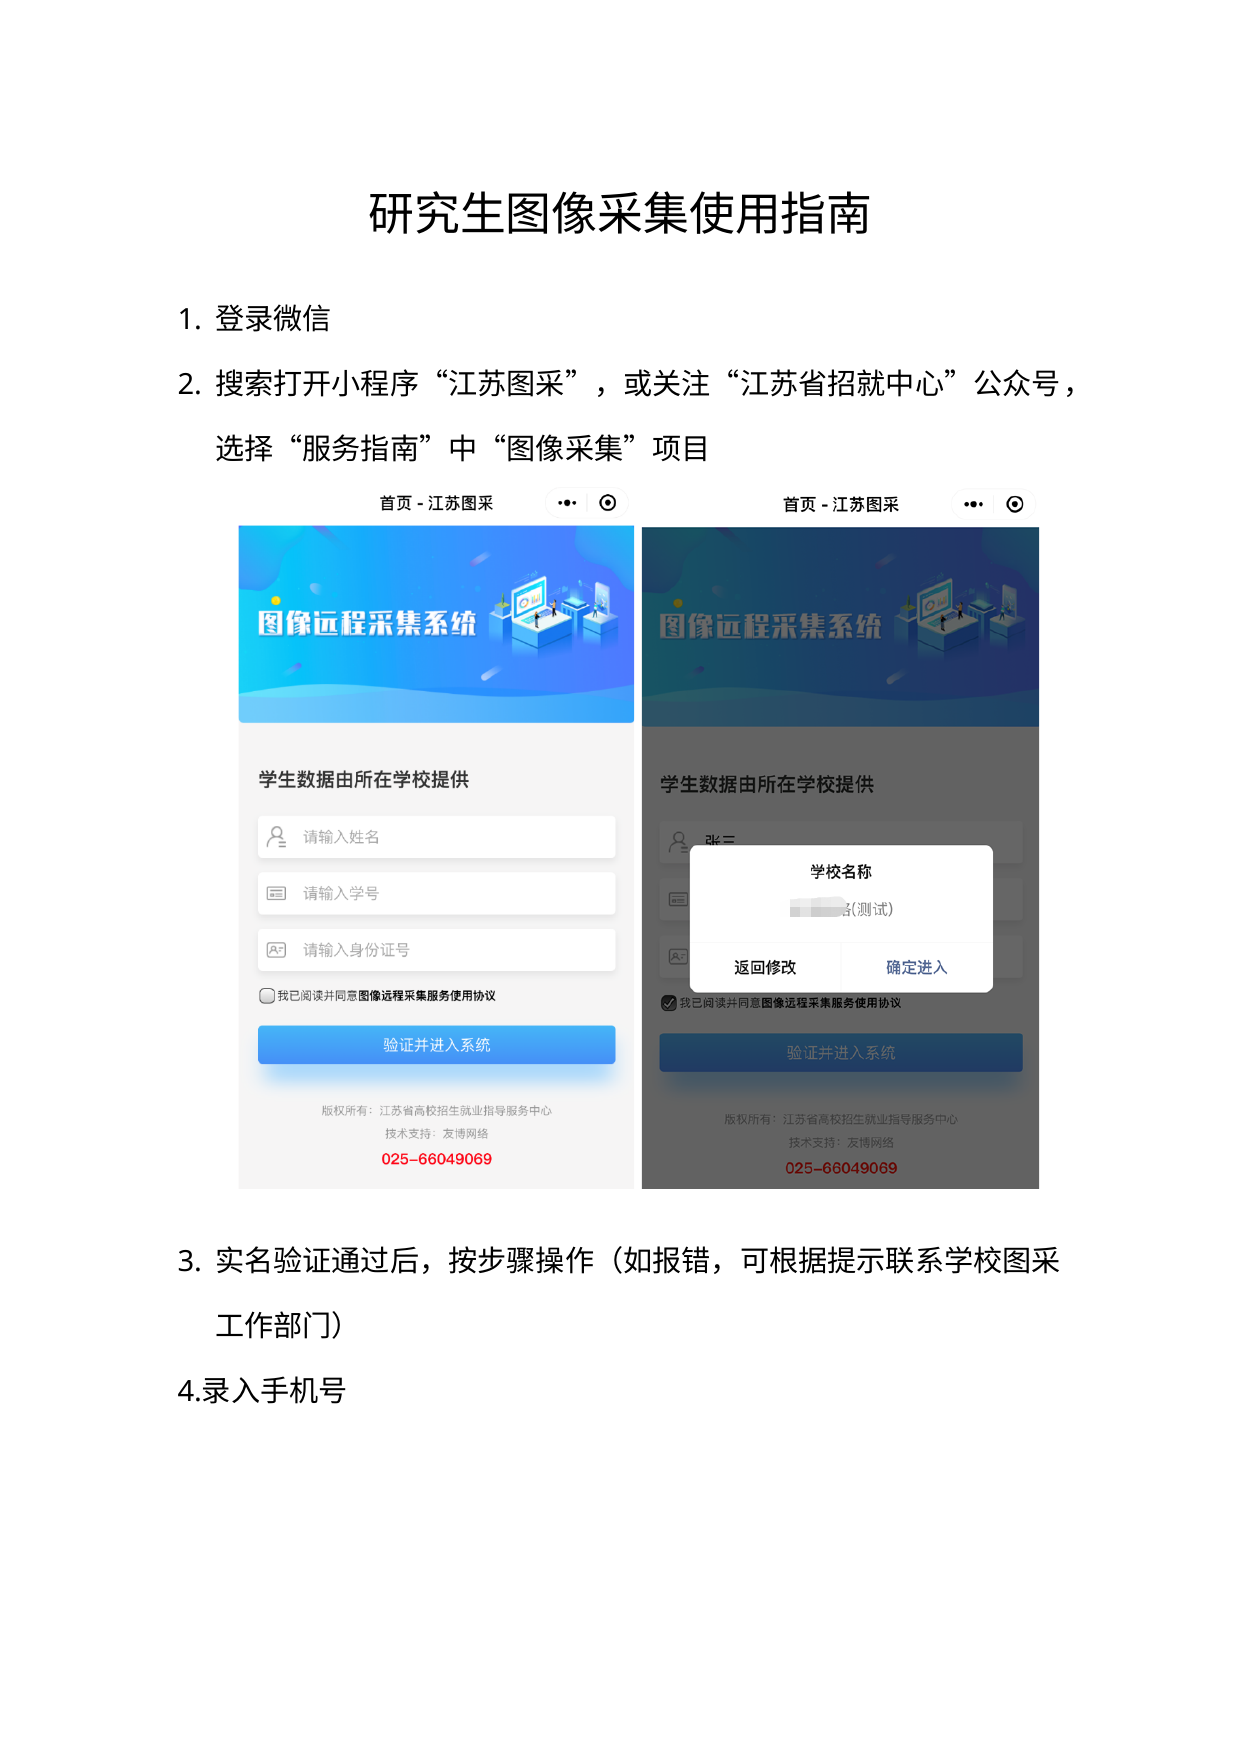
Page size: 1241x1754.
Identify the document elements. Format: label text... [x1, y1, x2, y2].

text 研究生图像采集使用指南 [177, 162, 1063, 259]
picture [238, 479, 635, 1189]
list 搜索打开小程序“江苏图采”，或关注“江苏省招就中心”公众号，选择“服务指南”中“图像采集”项目 [177, 349, 1063, 479]
list 登录微信 [177, 284, 1063, 349]
text 4.录入手机号 [177, 1357, 1063, 1422]
list 实名验证通过后，按步骤操作（如报错，可根据提示联系学校图采工作部门） [177, 1227, 1063, 1357]
picture [641, 479, 1040, 1189]
